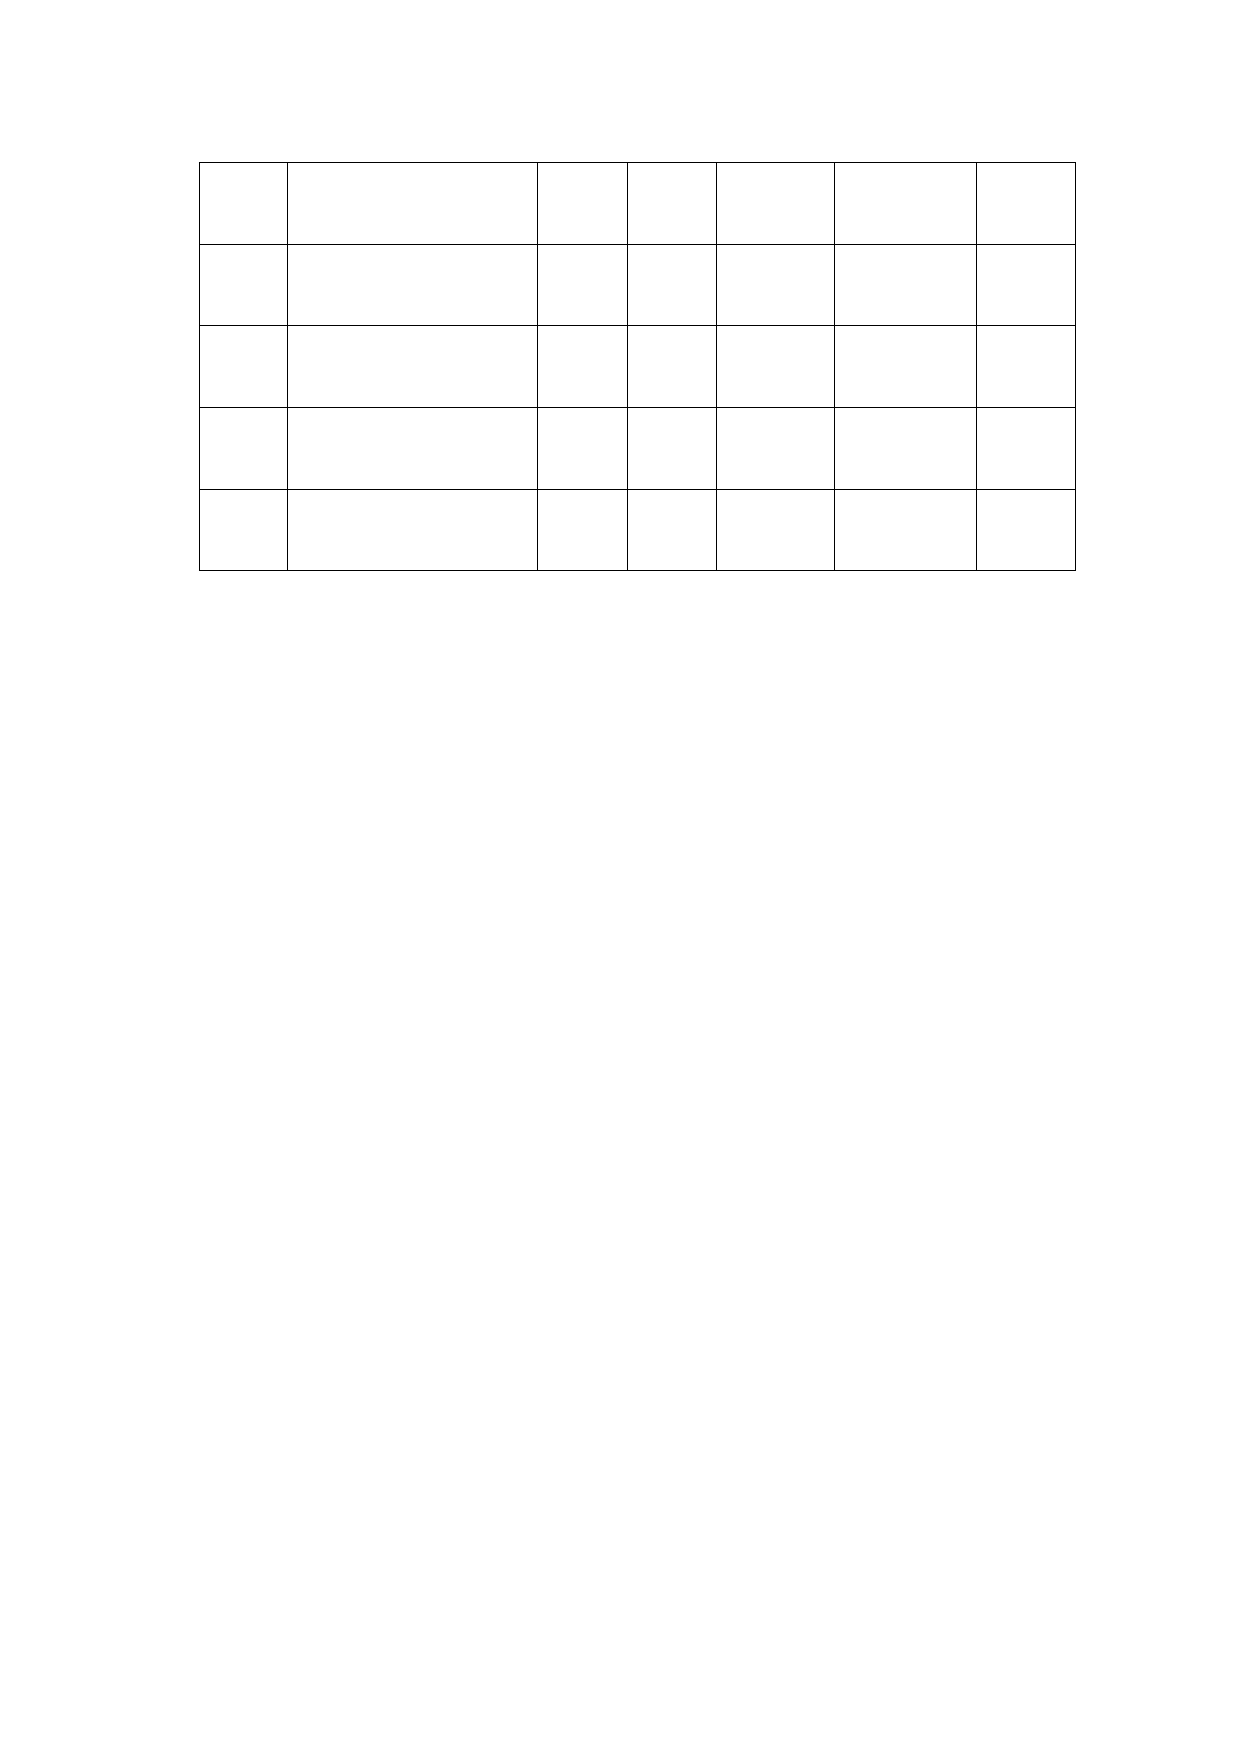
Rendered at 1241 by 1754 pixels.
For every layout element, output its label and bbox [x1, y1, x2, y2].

table_cell [835, 326, 976, 407]
table_cell [288, 408, 537, 489]
table_cell [288, 163, 537, 244]
table_cell [538, 490, 627, 570]
table_cell [835, 490, 976, 570]
table_cell [200, 245, 287, 325]
table_cell [717, 163, 834, 244]
table_cell [717, 490, 834, 570]
table_cell [628, 326, 716, 407]
table_cell [288, 245, 537, 325]
table_cell [977, 490, 1075, 570]
table_cell [628, 490, 716, 570]
table_cell [835, 163, 976, 244]
table_cell [977, 326, 1075, 407]
table_cell [717, 326, 834, 407]
table_cell [835, 245, 976, 325]
table_cell [538, 408, 627, 489]
table_cell [835, 408, 976, 489]
table_cell [538, 326, 627, 407]
table_cell [977, 163, 1075, 244]
table_cell [200, 326, 287, 407]
table_cell [200, 408, 287, 489]
table_cell [628, 245, 716, 325]
table_cell [538, 245, 627, 325]
table_cell [628, 163, 716, 244]
table_cell [977, 245, 1075, 325]
table_cell [288, 490, 537, 570]
table_cell [288, 326, 537, 407]
table_cell [628, 408, 716, 489]
table_cell [200, 490, 287, 570]
table_cell [200, 163, 287, 244]
table_cell [538, 163, 627, 244]
table_cell [717, 245, 834, 325]
table_cell [717, 408, 834, 489]
table_cell [977, 408, 1075, 489]
